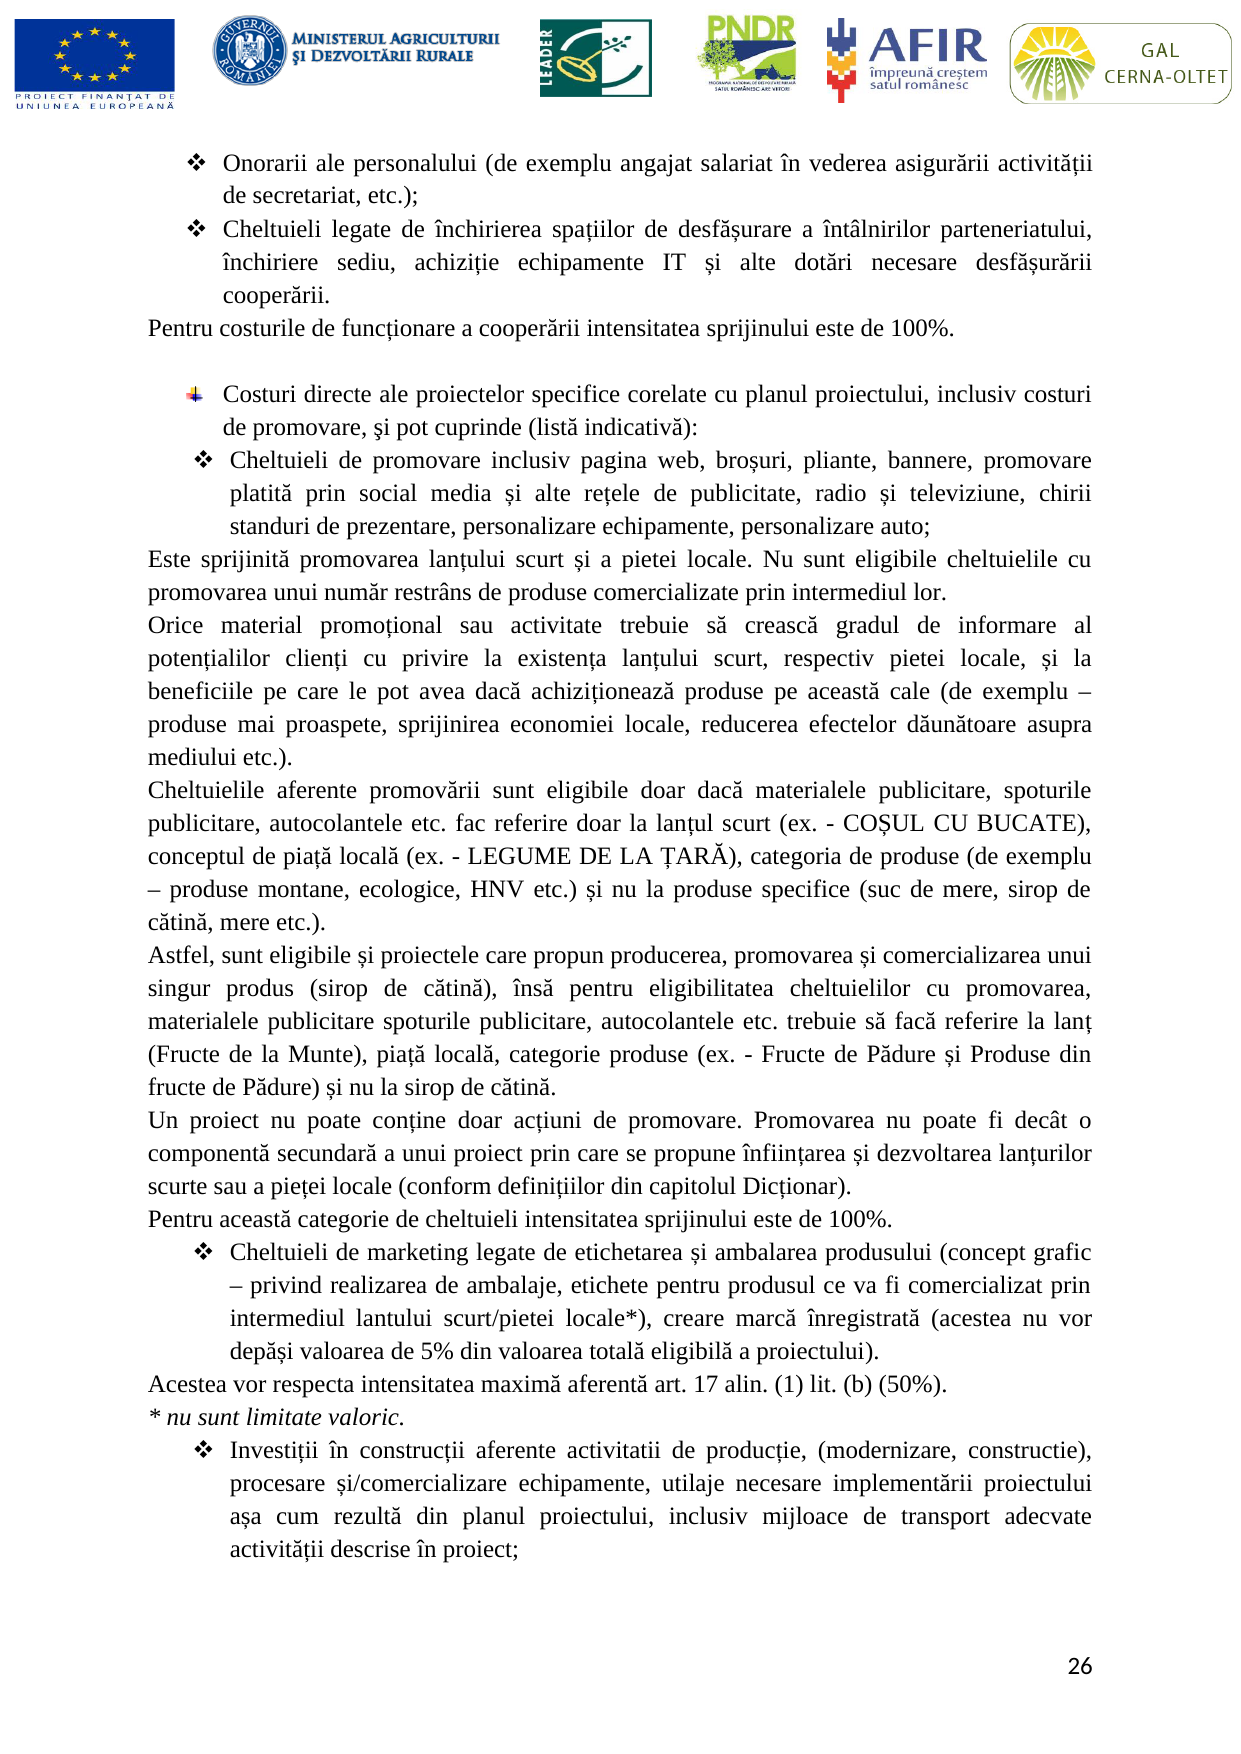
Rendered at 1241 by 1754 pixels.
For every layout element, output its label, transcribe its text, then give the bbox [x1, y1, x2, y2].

text Pentru această categorie de cheltuieli intensitatea sprijinului este de 100%. [148, 1204, 1093, 1233]
picture [186, 385, 203, 402]
picture [1000, 19, 1238, 103]
list Investiții în construcții aferente activitatii de producție, (modernizare, constructie), procesare și/comercializare echipamente, utilaje necesare implementării proiectului așa cum rezultă din planul proiectului, inclusiv mijloace de transport adecvate activității descrise în proiect; [192, 1435, 1093, 1563]
list Onorarii ale personalului (de exemplu angajat salariat în vederea asigurării activității de secretariat, etc.); [185, 148, 1093, 209]
list Cheltuieli de promovare inclusiv pagina web, broșuri, pliante, bannere, promovare platită prin social media și alte rețele de publicitate, radio și televiziune, chirii standuri de prezentare, personalizare echipamente, personalizare auto; [192, 445, 1093, 539]
text Este sprijinită promovarea lanțului scurt și a pietei locale. Nu sunt eligibile cheltuielile cu promovarea unui număr restrâns de produse comercializate prin intermediul lor. [148, 544, 1093, 606]
text Un proiect nu poate conține doar acțiuni de promovare. Promovarea nu poate fi decât o componentă secundară a unui proiect prin care se propune înființarea și dezvoltarea lanțurilor scurte sau a pieței locale (conform definițiilor din capitolul Dicționar). [148, 1105, 1093, 1200]
text Pentru costurile de funcționare a cooperării intensitatea sprijinului este de 100%. [148, 313, 1093, 341]
text Astfel, sunt eligibile și proiectele care propun producerea, promovarea și comercializarea unui singur produs (sirop de cătină), însă pentru eligibilitatea cheltuielilor cu promovarea, materialele publicitare spoturile publicitare, autocolantele etc. trebuie să facă referire la lanț (Fructe de la Munte), piață locală, categorie produse (ex. - Fructe de Pădure și Produse din fructe de Pădure) și nu la sirop de cătină. [148, 940, 1093, 1101]
picture [202, 0, 503, 102]
text * nu sunt limitate valoric. [148, 1402, 1093, 1431]
picture [676, 0, 987, 113]
list Cheltuieli legate de închirierea spațiilor de desfășurare a întâlnirilor parteneriatului, închiriere sediu, achiziție echipamente IT și alte dotări necesare desfășurării cooperării. [185, 214, 1093, 308]
text Orice material promoțional sau activitate trebuie să crească gradul de informare al potențialilor clienți cu privire la existența lanțului scurt, respectiv pietei locale, și la beneficiile pe care le pot avea dacă achiziționează produse pe această cale (de exemplu – produse mai proaspete, sprijinirea economiei locale, reducerea efectelor dăunătoare asupra mediului etc.). [148, 610, 1093, 771]
text Cheltuielile aferente promovării sunt eligibile doar dacă materialele publicitare, spoturile publicitare, autocolantele etc. fac referire doar la lanțul scurt (ex. - COȘUL CU BUCATE), conceptul de piață locală (ex. - LEGUME DE LA ȚARĂ), categoria de produse (de exemplu – produse montane, ecologice, HNV etc.) și nu la produse specifice (suc de mere, sirop de cătină, mere etc.). [148, 775, 1093, 936]
list Cheltuieli de marketing legate de etichetarea și ambalarea produsului (concept grafic – privind realizarea de ambalaje, etichete pentru produsul ce va fi comercializat prin intermediul lantului scurt/pietei locale*), creare marcă înregistrată (acestea nu vor depăși valoarea de 5% din valoarea totală eligibilă a proiectului). [192, 1237, 1093, 1365]
picture [14, 19, 175, 113]
text Acestea vor respecta intensitatea maximă aferentă art. 17 alin. (1) lit. (b) (50%). [148, 1369, 1093, 1398]
list Costuri directe ale proiectelor specifice corelate cu planul proiectului, inclusiv costuri de promovare, şi pot cuprinde (listă indicativă): [185, 379, 1093, 441]
picture [540, 19, 652, 97]
